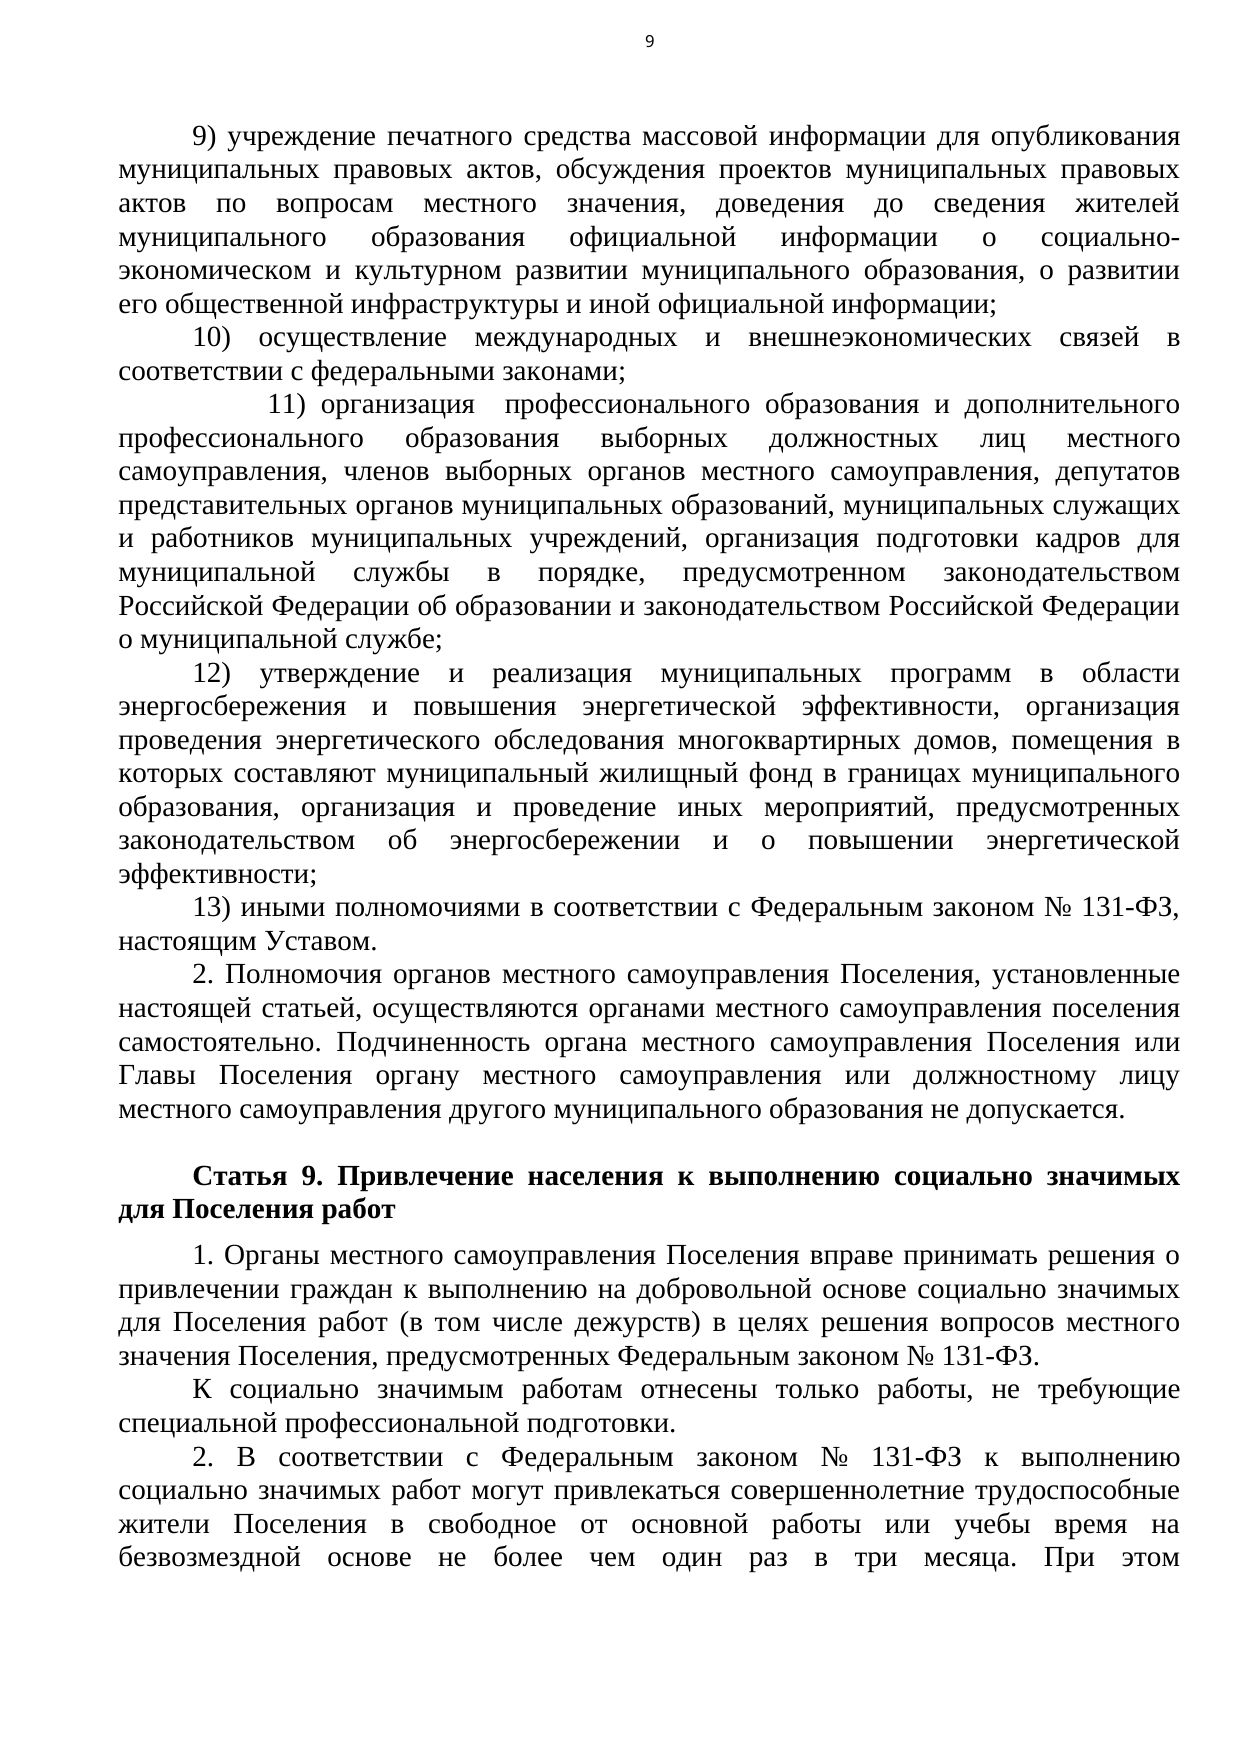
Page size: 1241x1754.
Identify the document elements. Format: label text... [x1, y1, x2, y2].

text 10) осуществление международных и внешнеэкономических связей в соответствии с федеральными законами; [118, 319, 1181, 386]
text 12) утверждение и реализация муниципальных программ в области энергосбережения и повышения энергетической эффективности, организация проведения энергетического обследования многоквартирных домов, помещения в которых составляют муниципальный жилищный фонд в границах муниципального образования, организация и проведение иных мероприятий, предусмотренных законодательством об энергосбережении и о повышении энергетической эффективности; [118, 655, 1181, 889]
text 9) учреждение печатного средства массовой информации для опубликования муниципальных правовых актов, обсуждения проектов муниципальных правовых актов по вопросам местного значения, доведения до сведения жителей муниципального образования официальной информации о социально-экономическом и культурном развитии муниципального образования, о развитии его общественной инфраструктуры и иной официальной информации; [118, 118, 1181, 319]
text Статья 9. Привлечение населения к выполнению социально значимых для Поселения работ [118, 1158, 1181, 1225]
text 13) иными полномочиями в соответствии с Федеральным законом № 131-ФЗ, настоящим Уставом. [118, 889, 1181, 957]
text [118, 1439, 1181, 1573]
text 11) организация профессионального образования и дополнительного профессионального образования выборных должностных лиц местного самоуправления, членов выборных органов местного самоуправления, депутатов представительных органов муниципальных образований, муниципальных служащих и работников муниципальных учреждений, организация подготовки кадров для муниципальной службы в порядке, предусмотренном законодательством Российской Федерации об образовании и законодательством Российской Федерации о муниципальной службе; [118, 386, 1181, 655]
text 2. Полномочия органов местного самоуправления Поселения, установленные настоящей статьей, осуществляются органами местного самоуправления поселения самостоятельно. Подчиненность органа местного самоуправления Поселения или Главы Поселения органу местного самоуправления или должностному лицу местного самоуправления другого муниципального образования не допускается. [118, 957, 1181, 1124]
text К социально значимым работам отнесены только работы, не требующие специальной профессиональной подготовки. [118, 1372, 1181, 1439]
text 1. Органы местного самоуправления Поселения вправе принимать решения о привлечении граждан к выполнению на добровольной основе социально значимых для Поселения работ (в том числе дежурств) в целях решения вопросов местного значения Поселения, предусмотренных Федеральным законом № 131-ФЗ. [118, 1237, 1181, 1372]
